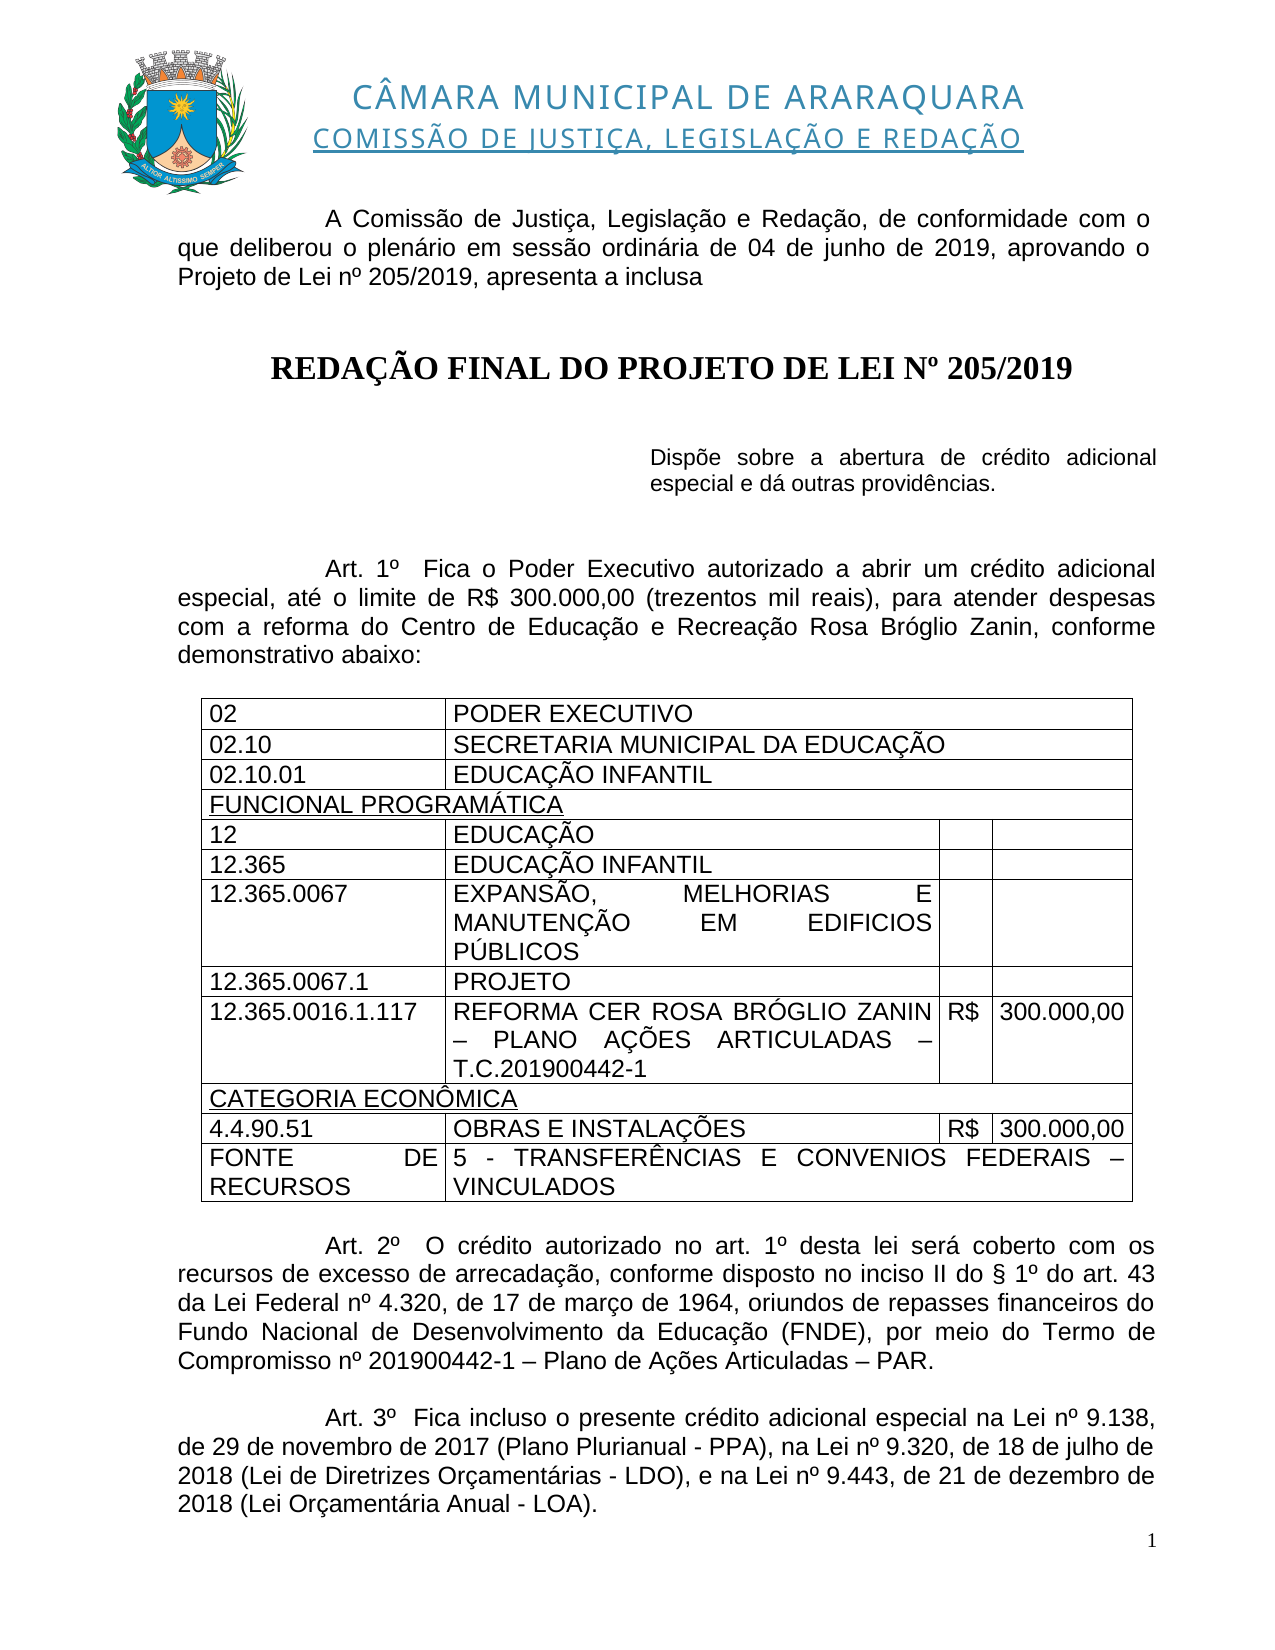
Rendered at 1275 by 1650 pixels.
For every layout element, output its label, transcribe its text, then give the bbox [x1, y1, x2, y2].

table_cell 12.365 [202, 850, 445, 878]
table_cell 12 [202, 820, 445, 849]
table_cell 12.365.0016.1.117 [202, 997, 445, 1083]
table_cell [993, 850, 1132, 878]
table_cell SECRETARIA MUNICIPAL DA EDUCAÇÃO [446, 730, 1132, 759]
table_cell [993, 820, 1132, 849]
table_cell REFORMA CER ROSA BRÓGLIO ZANIN – PLANO AÇÕES ARTICULADAS – T.C.201900442-1 [446, 997, 939, 1083]
table_cell [940, 850, 992, 878]
table_cell R$ [940, 1114, 992, 1142]
table_cell 300.000,00 [993, 997, 1132, 1083]
table_cell [993, 967, 1132, 996]
table_cell EDUCAÇÃO INFANTIL [446, 760, 1132, 789]
table_cell 300.000,00 [993, 1114, 1132, 1142]
text Art. 1º Fica o Poder Executivo autorizado a abrir um crédito adicional especial, até o limite de R$ 300.000,00 (trezentos mil reais), para atender despesas com a reforma do Centro de Educação e Recreação Rosa Bróglio Zanin, conforme demonstrativo abaixo: [177, 554, 1157, 669]
table_cell [940, 820, 992, 849]
table_cell EDUCAÇÃO INFANTIL [446, 850, 939, 878]
table_cell R$ [940, 997, 992, 1083]
text Dispõe sobre a abertura de crédito adicional especial e dá outras providências. [650, 444, 1157, 497]
picture [117, 50, 249, 195]
table_cell OBRAS E INSTALAÇÕES [446, 1114, 939, 1142]
table_cell EXPANSÃO, MELHORIAS E MANUTENÇÃO EM EDIFICIOS PÚBLICOS [446, 880, 939, 966]
table_cell 02.10 [202, 730, 445, 759]
table_cell 12.365.0067.1 [202, 967, 445, 996]
table_cell [993, 880, 1132, 966]
table_cell [940, 967, 992, 996]
text A Comissão de Justiça, Legislação e Redação, de conformidade com o que deliberou o plenário em sessão ordinária de 04 de junho de 2019, aprovando o Projeto de Lei nº 205/2019, apresenta a inclusa [177, 204, 1152, 291]
table_cell 02.10.01 [202, 760, 445, 789]
table_cell FUNCIONAL PROGRAMÁTICA [202, 790, 1132, 819]
text Art. 2º O crédito autorizado no art. 1º desta lei será coberto com os recursos de excesso de arrecadação, conforme disposto no inciso II do § 1º do art. 43 da Lei Federal nº 4.320, de 17 de março de 1964, oriundos de repasses financeiros do Fundo Nacional de Desenvolvimento da Educação (FNDE), por meio do Termo de Compromisso nº 201900442-1 – Plano de Ações Articuladas – PAR. [177, 1231, 1157, 1374]
table_cell 5 - TRANSFERÊNCIAS E CONVENIOS FEDERAIS – VINCULADOS [446, 1144, 1132, 1201]
table_cell PROJETO [446, 967, 939, 996]
table_header PODER EXECUTIVO [446, 699, 1132, 728]
table_cell 4.4.90.51 [202, 1114, 445, 1142]
table_cell CATEGORIA ECONÔMICA [202, 1084, 1132, 1113]
text Art. 3º Fica incluso o presente crédito adicional especial na Lei nº 9.138, de 29 de novembro de 2017 (Plano Plurianual - PPA), na Lei nº 9.320, de 18 de julho de 2018 (Lei de Diretrizes Orçamentárias - LDO), e na Lei nº 9.443, de 21 de dezembro de 2018 (Lei Orçamentária Anual - LOA). [177, 1403, 1157, 1518]
table_header 02 [202, 699, 445, 728]
table_cell 12.365.0067 [202, 880, 445, 966]
text REDAÇÃO FINAL DO PROJETO DE LEI Nº 205/2019 [177, 348, 1166, 386]
table_cell EDUCAÇÃO [446, 820, 939, 849]
table_cell FONTE DE RECURSOS [202, 1144, 445, 1201]
table_cell [940, 880, 992, 966]
